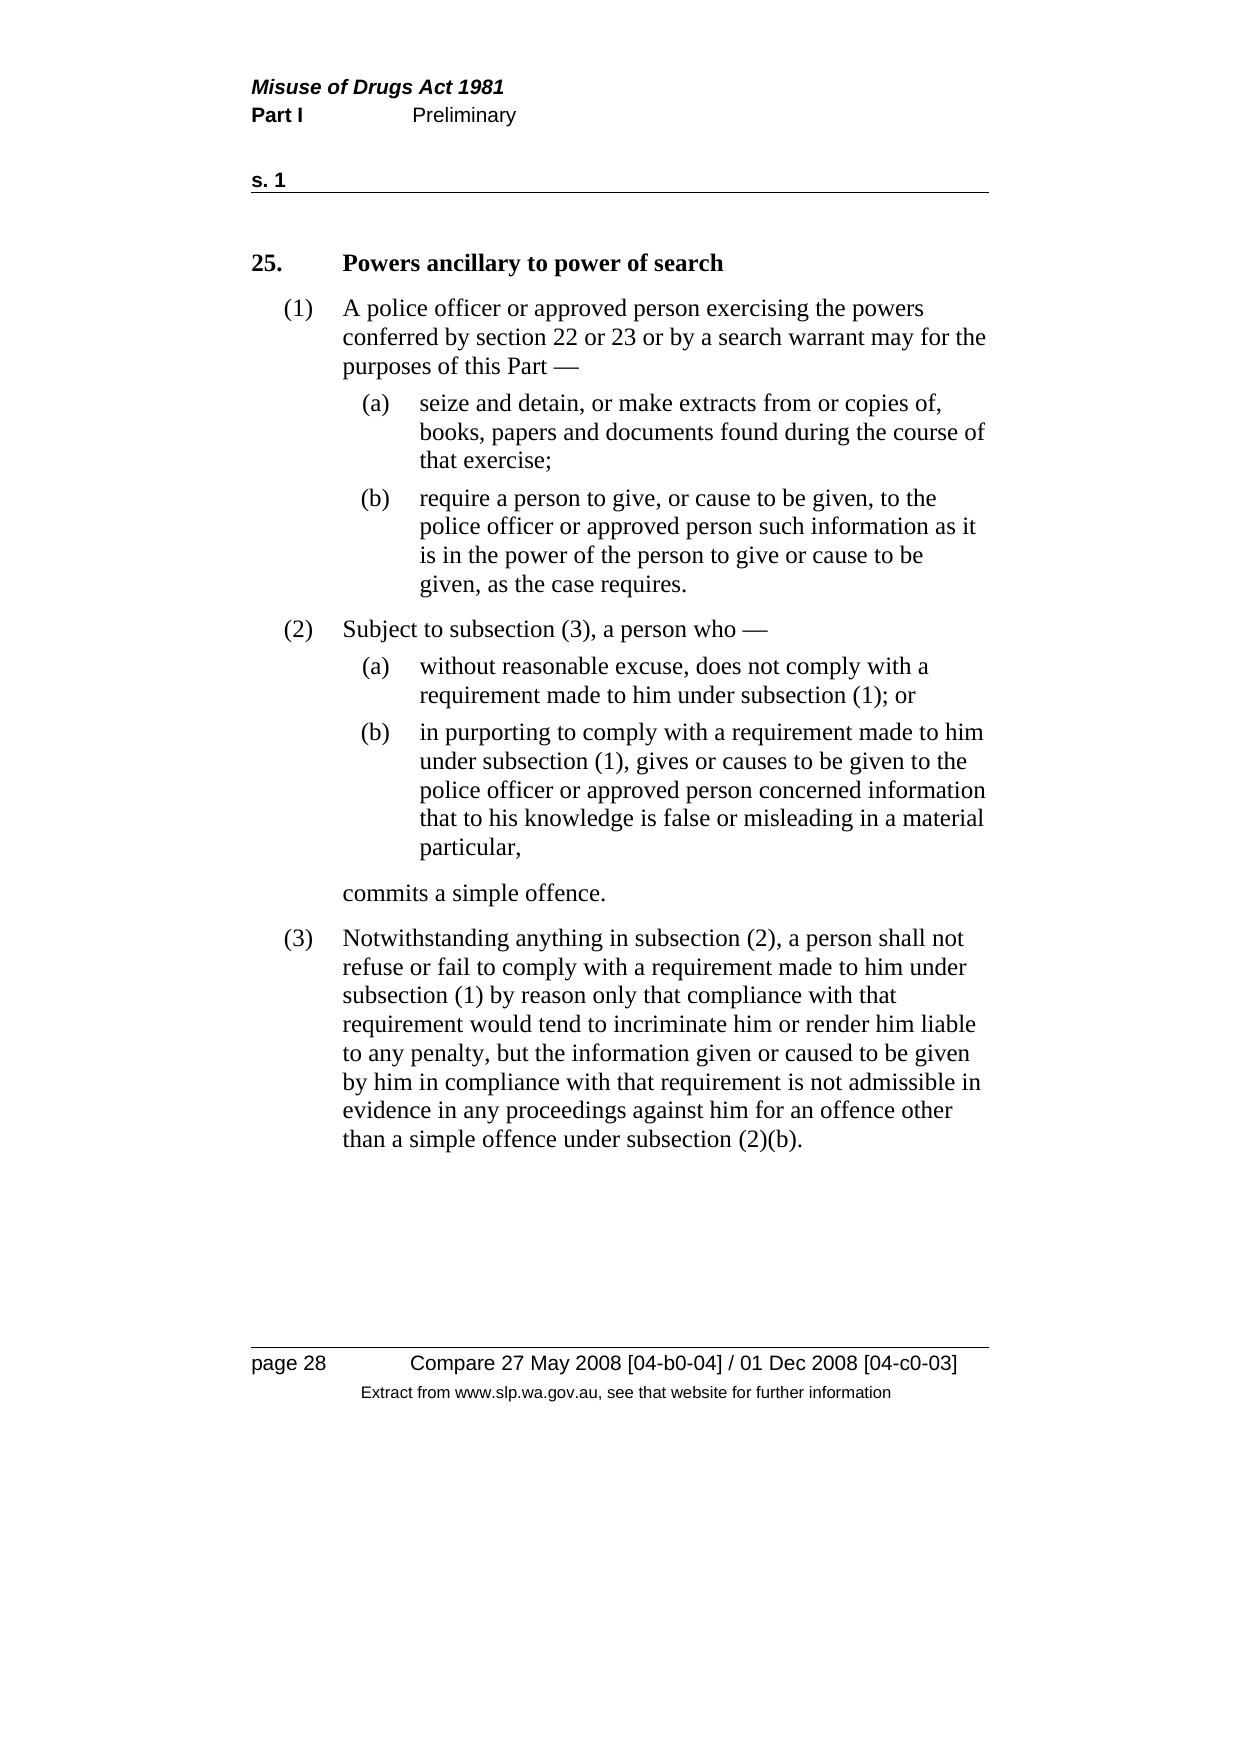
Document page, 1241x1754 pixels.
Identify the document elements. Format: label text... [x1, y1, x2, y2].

text (b) require a person to give, or cause to be given, to the police officer or approved person such information as it is in the power of the person to give or cause to be given, as the case requires. [251, 483, 989, 598]
text (b) in purporting to comply with a requirement made to him under subsection (1), gives or causes to be given to the police officer or approved person concerned information that to his knowledge is false or misleading in a material particular, [251, 717, 989, 861]
text (1) A police officer or approved person exercising the powers conferred by section 22 or 23 or by a search warrant may for the purposes of this Part — [251, 293, 989, 380]
text (2) Subject to subsection (3), a person who — [251, 614, 989, 643]
text commits a simple offence. [251, 878, 989, 906]
text (3) Notwithstanding anything in subsection (2), a person shall not refuse or fail to comply with a requirement made to him under subsection (1) by reason only that compliance with that requirement would tend to incriminate him or render him liable to any penalty, but the information given or caused to be given by him in compliance with that requirement is not admissible in evidence in any proceedings against him for an offence other than a simple offence under subsection (2)(b). [251, 923, 989, 1153]
subtitle 25. Powers ancillary to power of search [251, 248, 989, 277]
text (a) without reasonable excuse, does not comply with a requirement made to him under subsection (1); or [251, 651, 989, 709]
text (a) seize and detain, or make extracts from or copies of, books, papers and documents found during the course of that exercise; [251, 388, 989, 474]
